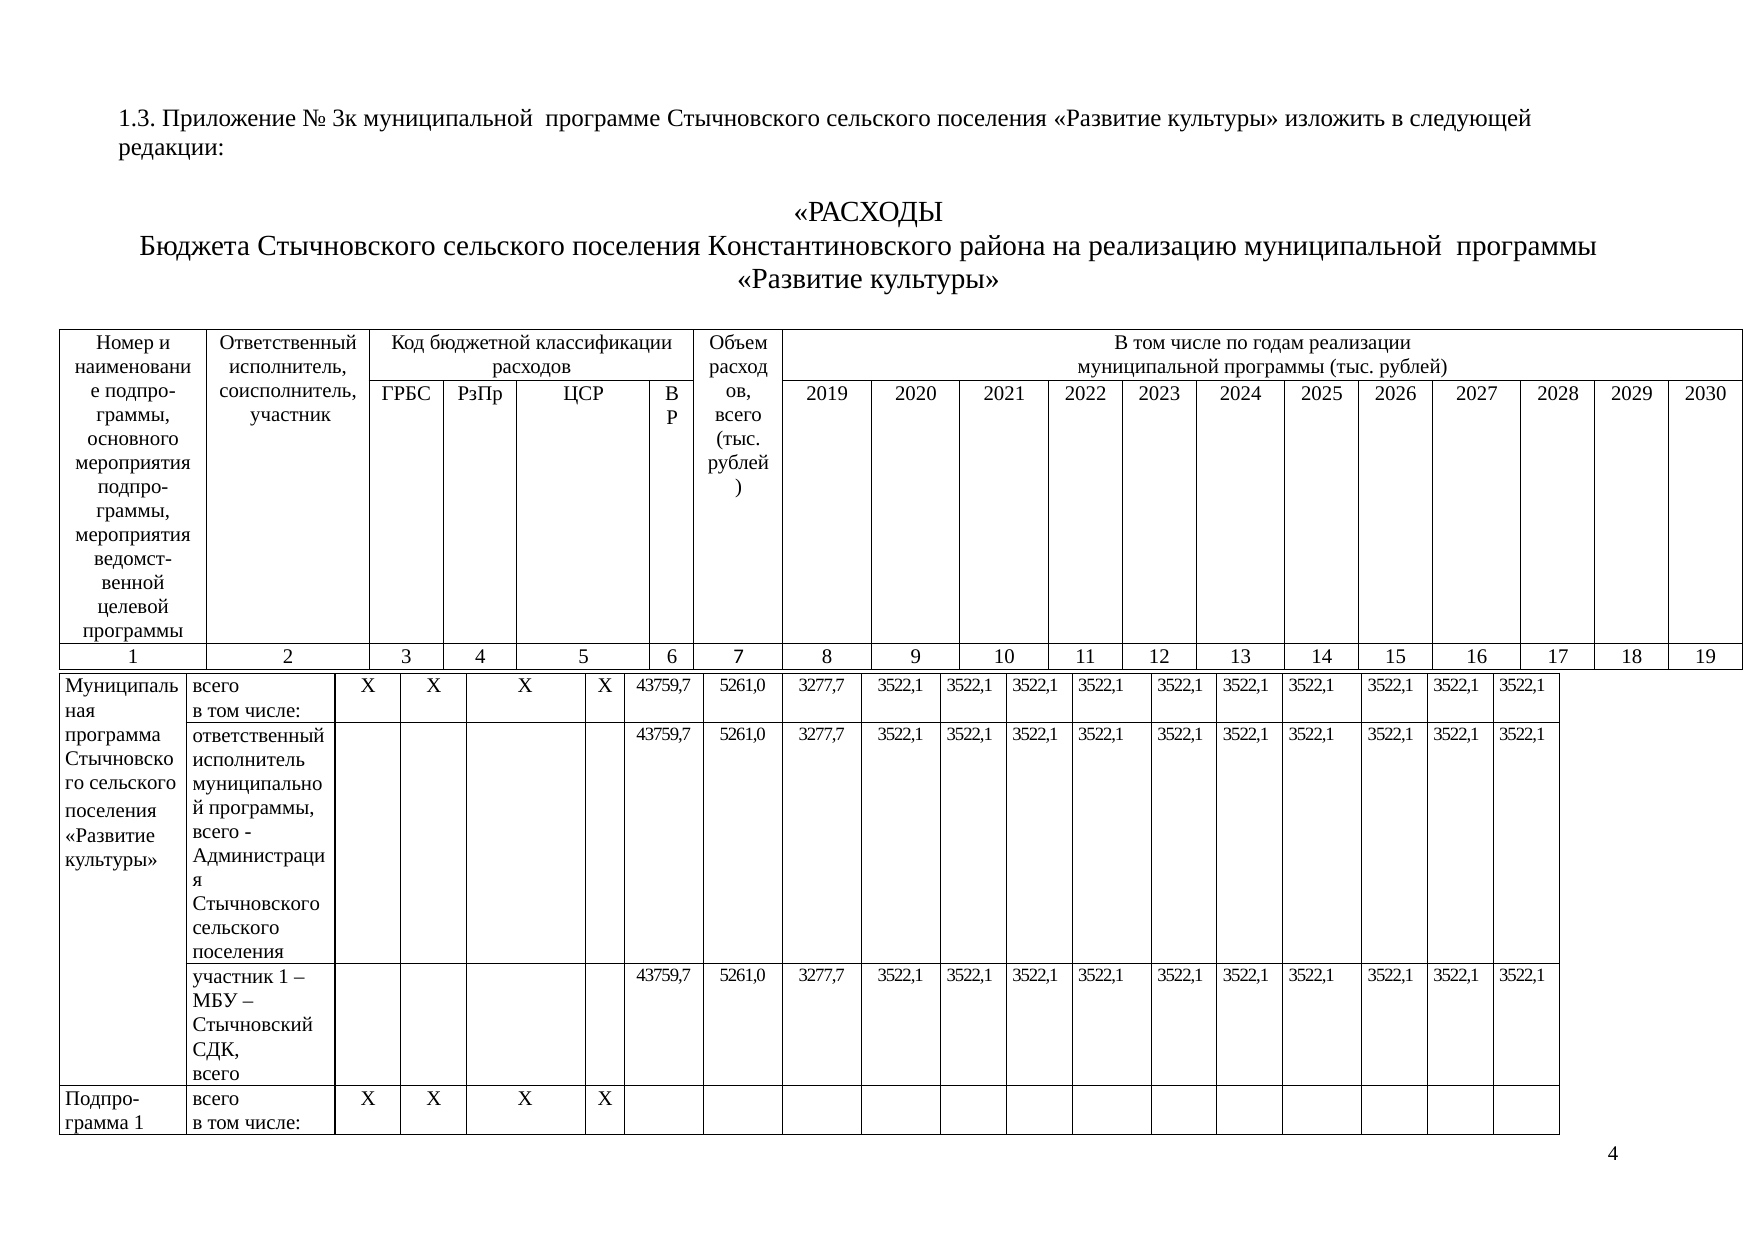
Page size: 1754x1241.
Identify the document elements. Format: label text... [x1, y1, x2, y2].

table_header 3522,1 [1073, 674, 1151, 722]
table_cell 3522,1 [1217, 964, 1282, 1084]
table_cell 3522,1 [862, 964, 940, 1084]
table_header Код бюджетной классификации расходов [370, 330, 693, 380]
table_header 3522,1 [1217, 674, 1282, 722]
table_cell 43759,7 [625, 723, 703, 963]
table_cell 3522,1 [1428, 723, 1493, 963]
table_cell ВР [650, 381, 693, 642]
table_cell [60, 1086, 186, 1134]
table_cell 2028 [1521, 381, 1594, 642]
table_cell 15 [1359, 644, 1432, 669]
table_cell [586, 964, 624, 1084]
table_header 43759,7 [625, 674, 703, 722]
table_header Объем расходов, всего (тыс. рублей) [694, 330, 782, 642]
table_header 3522,1 [1007, 674, 1072, 722]
table_cell ответственный исполнитель муниципальной программы, всего - Администрация Стычновского сельского поселения [187, 723, 334, 963]
table_cell 3522,1 [1152, 964, 1216, 1084]
table_cell [783, 1086, 861, 1134]
table_cell 2027 [1433, 381, 1520, 642]
table_header 3522,1 [1362, 674, 1427, 722]
table_cell 2020 [872, 381, 959, 642]
table_cell X [467, 1086, 585, 1134]
table_cell всего в том числе: [187, 1086, 334, 1134]
table_cell 18 [1595, 644, 1668, 669]
text «РАСХОДЫ [118, 194, 1618, 228]
table_header Номер и наименование подпрограммы, основного мероприятия подпрограммы, мероприятия ведомственной целевой программы [60, 330, 206, 642]
table_cell 17 [1521, 644, 1594, 669]
text Бюджета Стычновского сельского поселения Константиновского района на реализацию муниципальной программы «Развитие культуры» [118, 228, 1618, 295]
table_cell 3522,1 [1362, 964, 1427, 1084]
table_cell 2022 [1049, 381, 1122, 642]
table_cell [1152, 1086, 1216, 1134]
table_cell ГРБС [370, 381, 443, 642]
table_cell [467, 723, 585, 963]
table_cell 3522,1 [1007, 964, 1072, 1084]
table_header 3522,1 [862, 674, 940, 722]
table_header В том числе по годам реализации муниципальной программы (тыс. рублей) [783, 330, 1742, 380]
table_cell 5261,0 [704, 723, 782, 963]
table_cell 3522,1 [1152, 723, 1216, 963]
table_cell 2024 [1197, 381, 1284, 642]
table_header 3522,1 [1428, 674, 1493, 722]
table_cell участник 1 – МБУ – Стычновский СДК, всего [187, 964, 334, 1084]
table_cell 2030 [1669, 381, 1742, 642]
table_cell [1073, 1086, 1151, 1134]
table_cell 3522,1 [862, 723, 940, 963]
table_cell [1494, 1086, 1559, 1134]
table_cell X [586, 1086, 624, 1134]
table_cell 3522,1 [1073, 723, 1151, 963]
table_cell 3 [370, 644, 443, 669]
table_cell [1007, 1086, 1072, 1134]
table_cell РзПр [444, 381, 516, 642]
table_header X [467, 674, 585, 722]
table_cell 2 [207, 644, 369, 669]
table_cell X [401, 1086, 466, 1134]
table_cell 2019 [783, 381, 871, 642]
table_cell [625, 1086, 703, 1134]
table_cell 3277,7 [783, 723, 861, 963]
table_cell 1 [60, 644, 206, 669]
table_header 3522,1 [1152, 674, 1216, 722]
table_cell 6 [650, 644, 693, 669]
table_cell [704, 1086, 782, 1134]
table_cell ЦСР [517, 381, 649, 642]
table_header 3277,7 [783, 674, 861, 722]
table_cell [1362, 1086, 1427, 1134]
table_cell 14 [1285, 644, 1358, 669]
table_cell [336, 964, 400, 1084]
table_cell 3522,1 [1007, 723, 1072, 963]
table_cell X [336, 1086, 400, 1134]
table_header X [401, 674, 466, 722]
table_cell 3522,1 [1283, 964, 1361, 1084]
table_cell 4 [444, 644, 516, 669]
table_cell 2029 [1595, 381, 1668, 642]
table_cell 3522,1 [941, 723, 1006, 963]
table_cell 3277,7 [783, 964, 861, 1084]
table_cell 3522,1 [1362, 723, 1427, 963]
text 1.3. Приложение № 3к муниципальной программе Стычновского сельского поселения «Развитие культуры» изложить в следующей редакции: [118, 103, 1618, 161]
table_cell 8 [783, 644, 871, 669]
table_cell [862, 1086, 940, 1134]
table_header Ответственный исполнитель, соисполнитель, участник [207, 330, 369, 642]
table_cell 3522,1 [1494, 723, 1559, 963]
table_header 3522,1 [1494, 674, 1559, 722]
table_cell 13 [1197, 644, 1284, 669]
table_cell 7 [694, 644, 782, 669]
table_cell 3522,1 [941, 964, 1006, 1084]
table_cell 5 [517, 644, 649, 669]
table_cell 3522,1 [1428, 964, 1493, 1084]
table_header 3522,1 [941, 674, 1006, 722]
table_cell [1283, 1086, 1361, 1134]
table_cell [401, 723, 466, 963]
table_cell 2025 [1285, 381, 1358, 642]
table_cell [401, 964, 466, 1084]
table_cell [586, 723, 624, 963]
table_cell 10 [960, 644, 1048, 669]
table_cell [336, 723, 400, 963]
table_cell 2023 [1123, 381, 1196, 642]
table_cell [1217, 1086, 1282, 1134]
table_cell 3522,1 [1217, 723, 1282, 963]
table_header X [336, 674, 400, 722]
table_header 3522,1 [1283, 674, 1361, 722]
table_cell 5261,0 [704, 964, 782, 1084]
table_cell [467, 964, 585, 1084]
table_cell 19 [1669, 644, 1742, 669]
table_cell 9 [872, 644, 959, 669]
table_cell 3522,1 [1283, 723, 1361, 963]
table_cell 3522,1 [1073, 964, 1151, 1084]
table_header X [586, 674, 624, 722]
table_cell 2021 [960, 381, 1048, 642]
table_cell 12 [1123, 644, 1196, 669]
table_cell 2026 [1359, 381, 1432, 642]
table_cell 16 [1433, 644, 1520, 669]
table_cell 3522,1 [1494, 964, 1559, 1084]
table_cell [941, 1086, 1006, 1134]
table_cell [1428, 1086, 1493, 1134]
table_header Муниципальная программа Стычновского сельского поселения «Развитие культуры» [60, 674, 186, 1084]
table_cell 43759,7 [625, 964, 703, 1084]
table_header всего в том числе: [187, 674, 334, 722]
table_header 5261,0 [704, 674, 782, 722]
table_cell 11 [1049, 644, 1122, 669]
